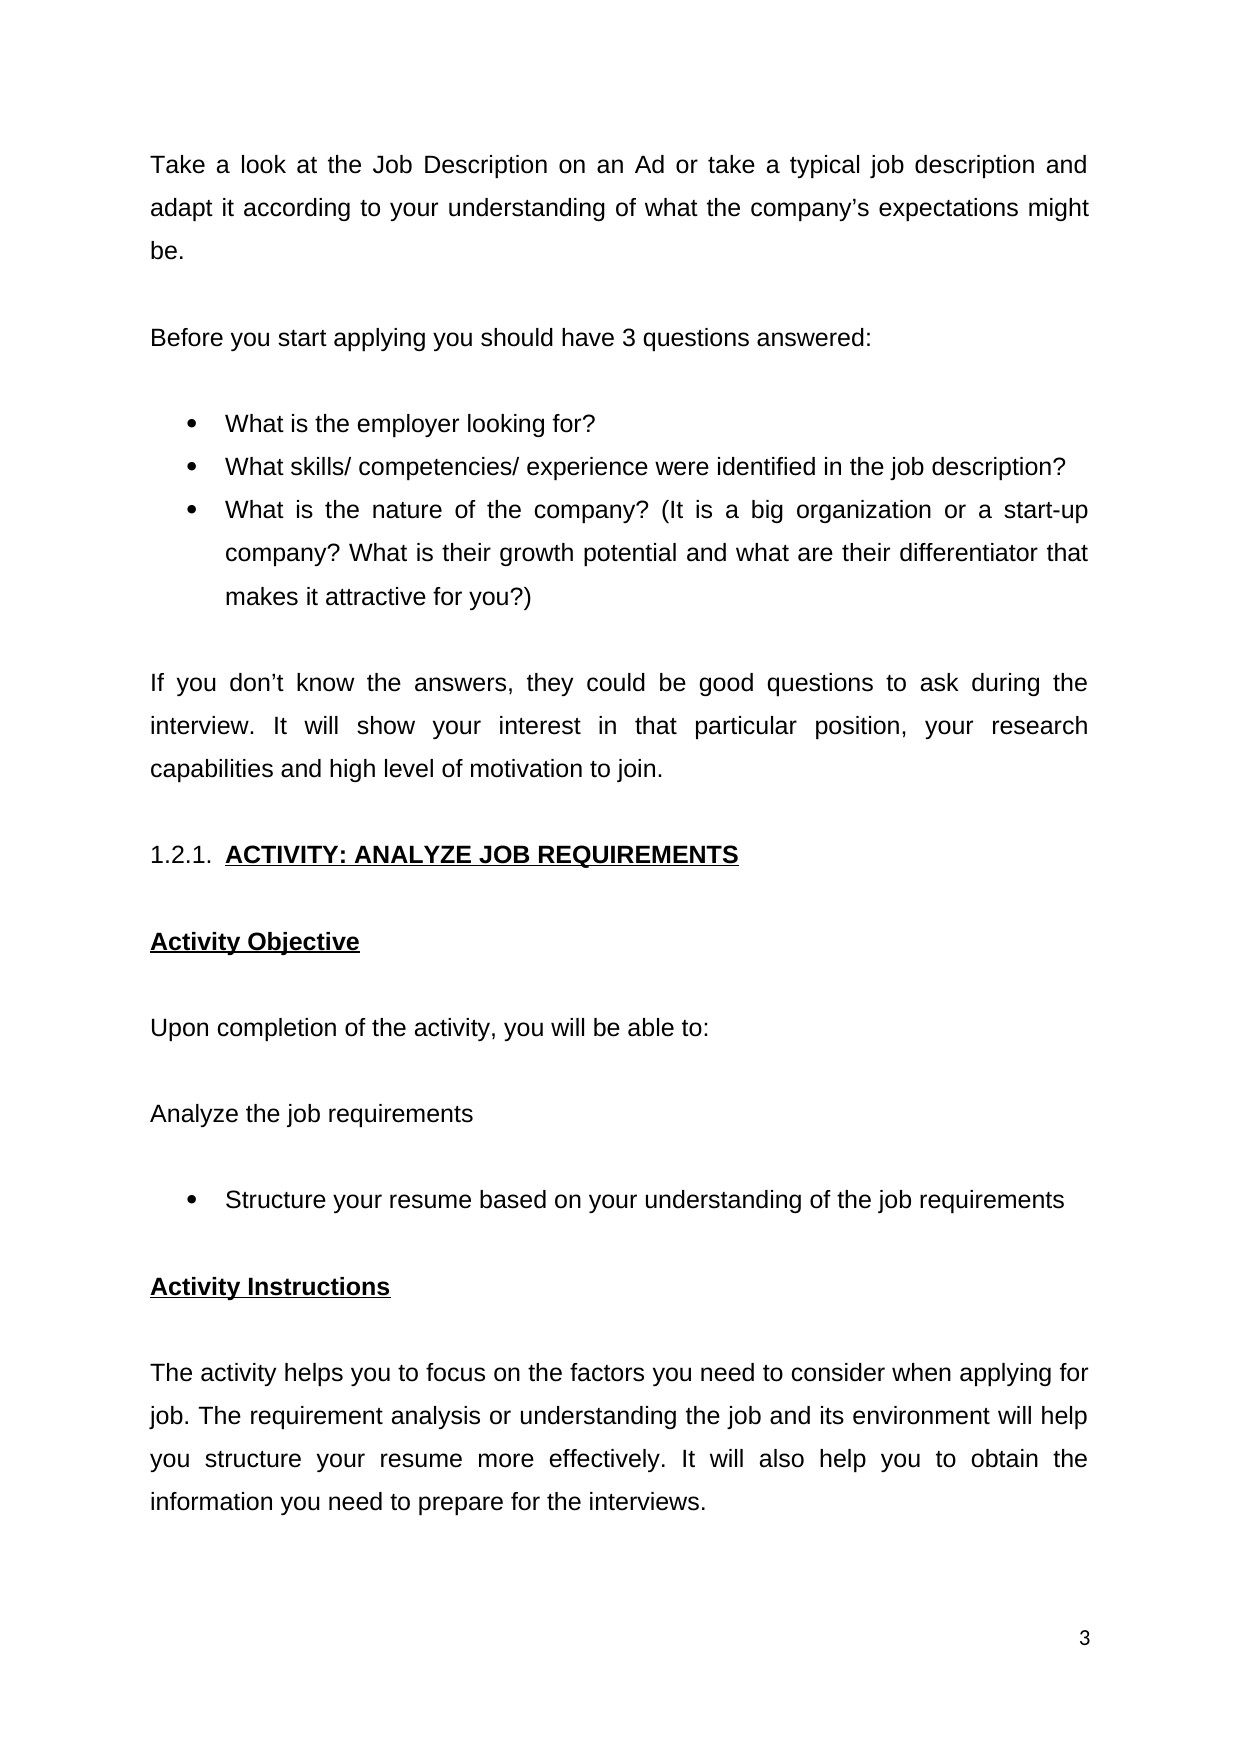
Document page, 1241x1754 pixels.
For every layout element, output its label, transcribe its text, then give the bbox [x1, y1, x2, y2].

list What is the nature of the company? (It is a big organization or a start-up company? What is their growth potential and what are their differentiator that makes it attractive for you?) [187, 495, 1090, 610]
list Structure your resume based on your understanding of the job requirements [187, 1185, 1090, 1214]
text Take a look at the Job Description on an Ad or take a typical job description and adapt it according to your understanding of what the company’s expectations might be. [150, 150, 1090, 265]
text The activity helps you to focus on the factors you need to consider when applying for job. The requirement analysis or understanding the job and its environment will help you structure your resume more effectively. It will also help you to obtain the information you need to prepare for the interviews. [150, 1358, 1090, 1516]
text Upon completion of the activity, you will be able to: [150, 1013, 1090, 1042]
text If you don’t know the answers, they could be good questions to ask during the interview. It will show your interest in that particular position, your research capabilities and high level of motivation to join. [150, 668, 1090, 783]
text Activity Instructions [150, 1272, 1090, 1300]
text Before you start applying you should have 3 questions answered: [150, 322, 1090, 351]
list ACTIVITY: ANALYZE JOB REQUIREMENTS [150, 840, 1090, 869]
list What is the employer looking for? [187, 409, 1090, 438]
text Analyze the job requirements [150, 1099, 1090, 1128]
text Activity Objective [150, 927, 1090, 955]
list What skills/ competencies/ experience were identified in the job description? [187, 452, 1090, 481]
